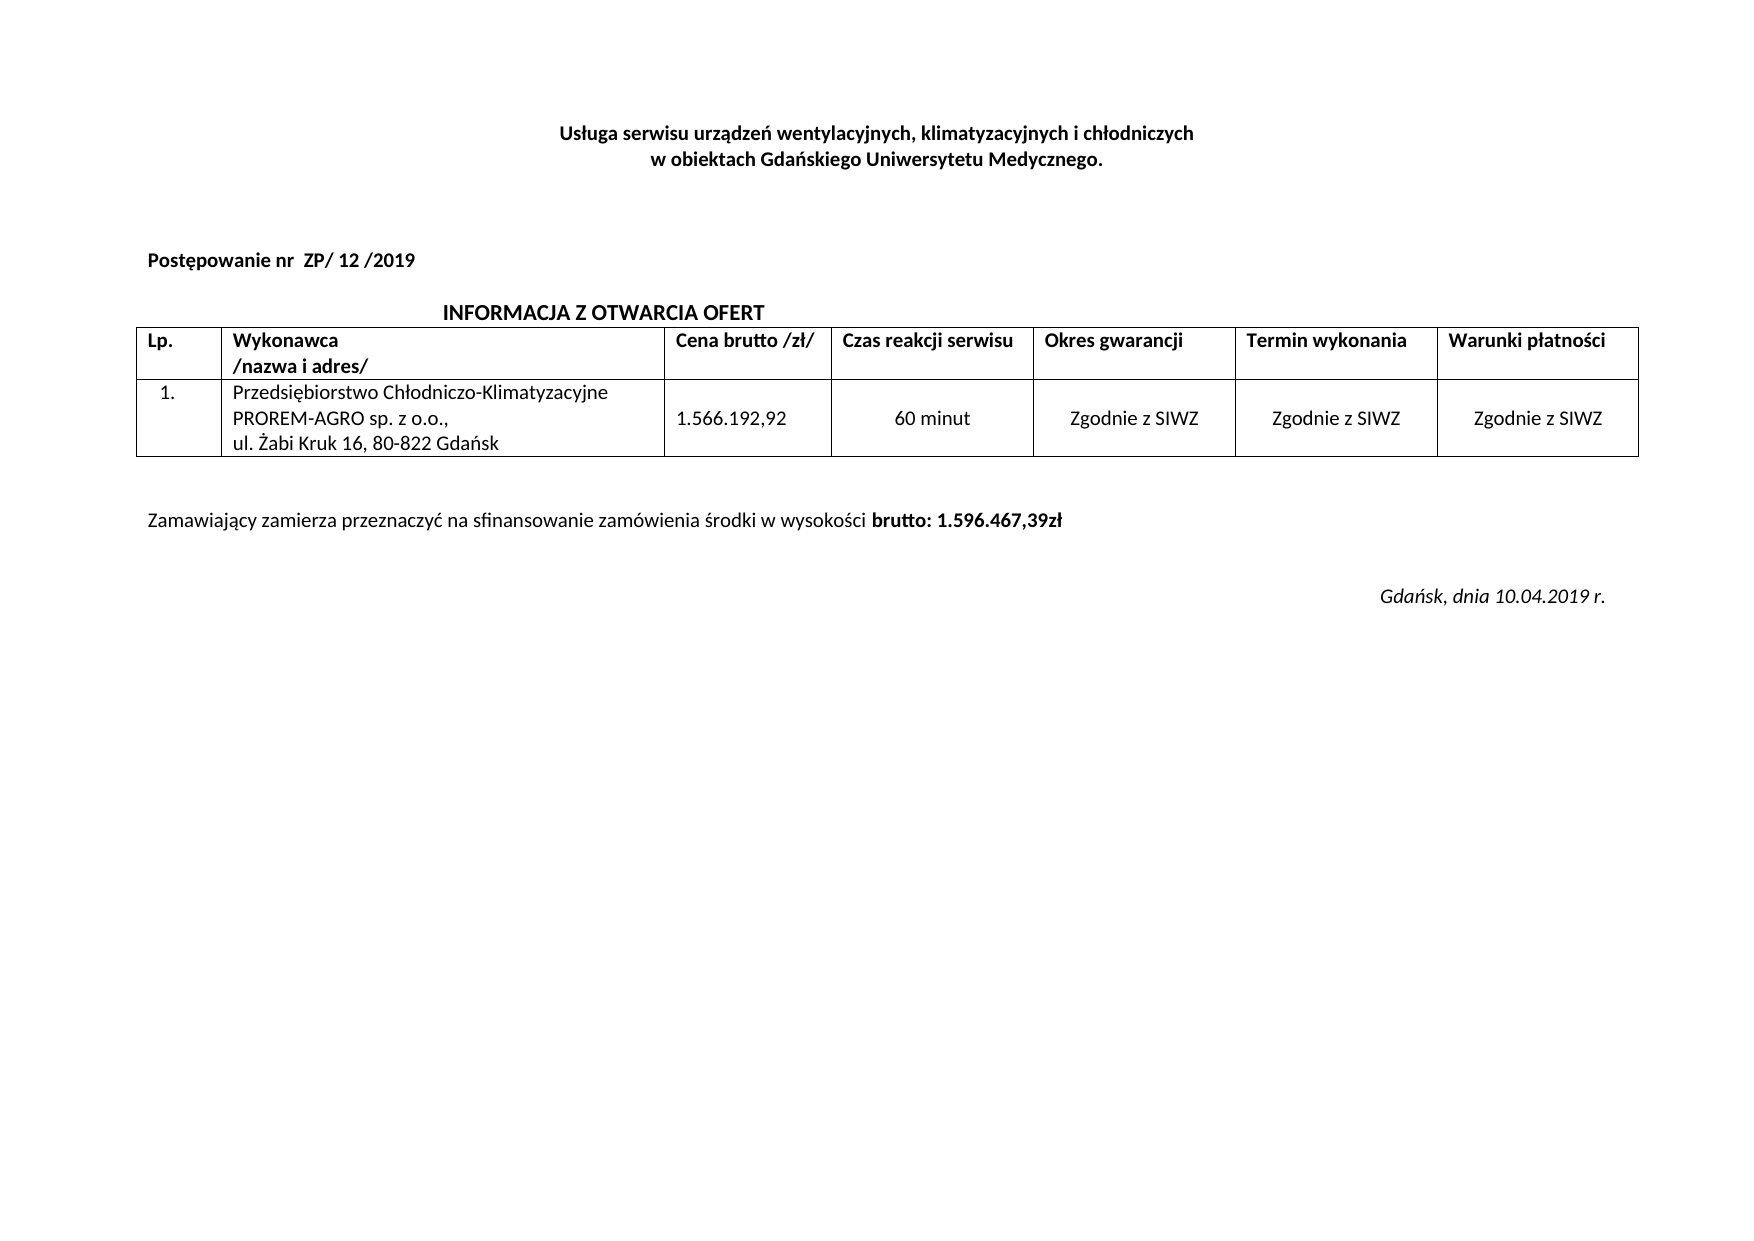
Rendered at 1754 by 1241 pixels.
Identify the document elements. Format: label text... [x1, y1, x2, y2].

table_header Czas reakcji serwisu [832, 328, 1033, 378]
table_cell Zgodnie z SIWZ [1438, 380, 1638, 456]
table_header Lp. [137, 328, 221, 378]
table_cell Zgodnie z SIWZ [1034, 380, 1235, 456]
table_header Warunki płatności [1438, 328, 1638, 378]
table_header Termin wykonania [1236, 328, 1437, 378]
table_header Wykonawca /nazwa i adres/ [222, 328, 664, 378]
text INFORMACJA Z OTWARCIA OFERT [443, 298, 1606, 327]
text Zamawiający zamierza przeznaczyć na sfinansowanie zamówienia środki w wysokości brutto: 1.596.467,39zł [148, 508, 1606, 533]
text Postępowanie nr ZP/ 12 /2019 [148, 248, 1606, 273]
table_cell [137, 380, 221, 456]
table_cell Zgodnie z SIWZ [1236, 380, 1437, 456]
table_header Okres gwarancji [1034, 328, 1235, 378]
table_cell 60 minut [832, 380, 1033, 456]
text Gdańsk, dnia 10.04.2019 r. [148, 583, 1606, 608]
table_cell 1.566.192,92 [665, 380, 831, 456]
table_header Cena brutto /zł/ [665, 328, 831, 378]
table_cell Przedsiębiorstwo Chłodniczo-Klimatyzacyjne PROREM-AGRO sp. z o.o., ul. Żabi Kruk 16, 80-822 Gdańsk [222, 380, 664, 456]
